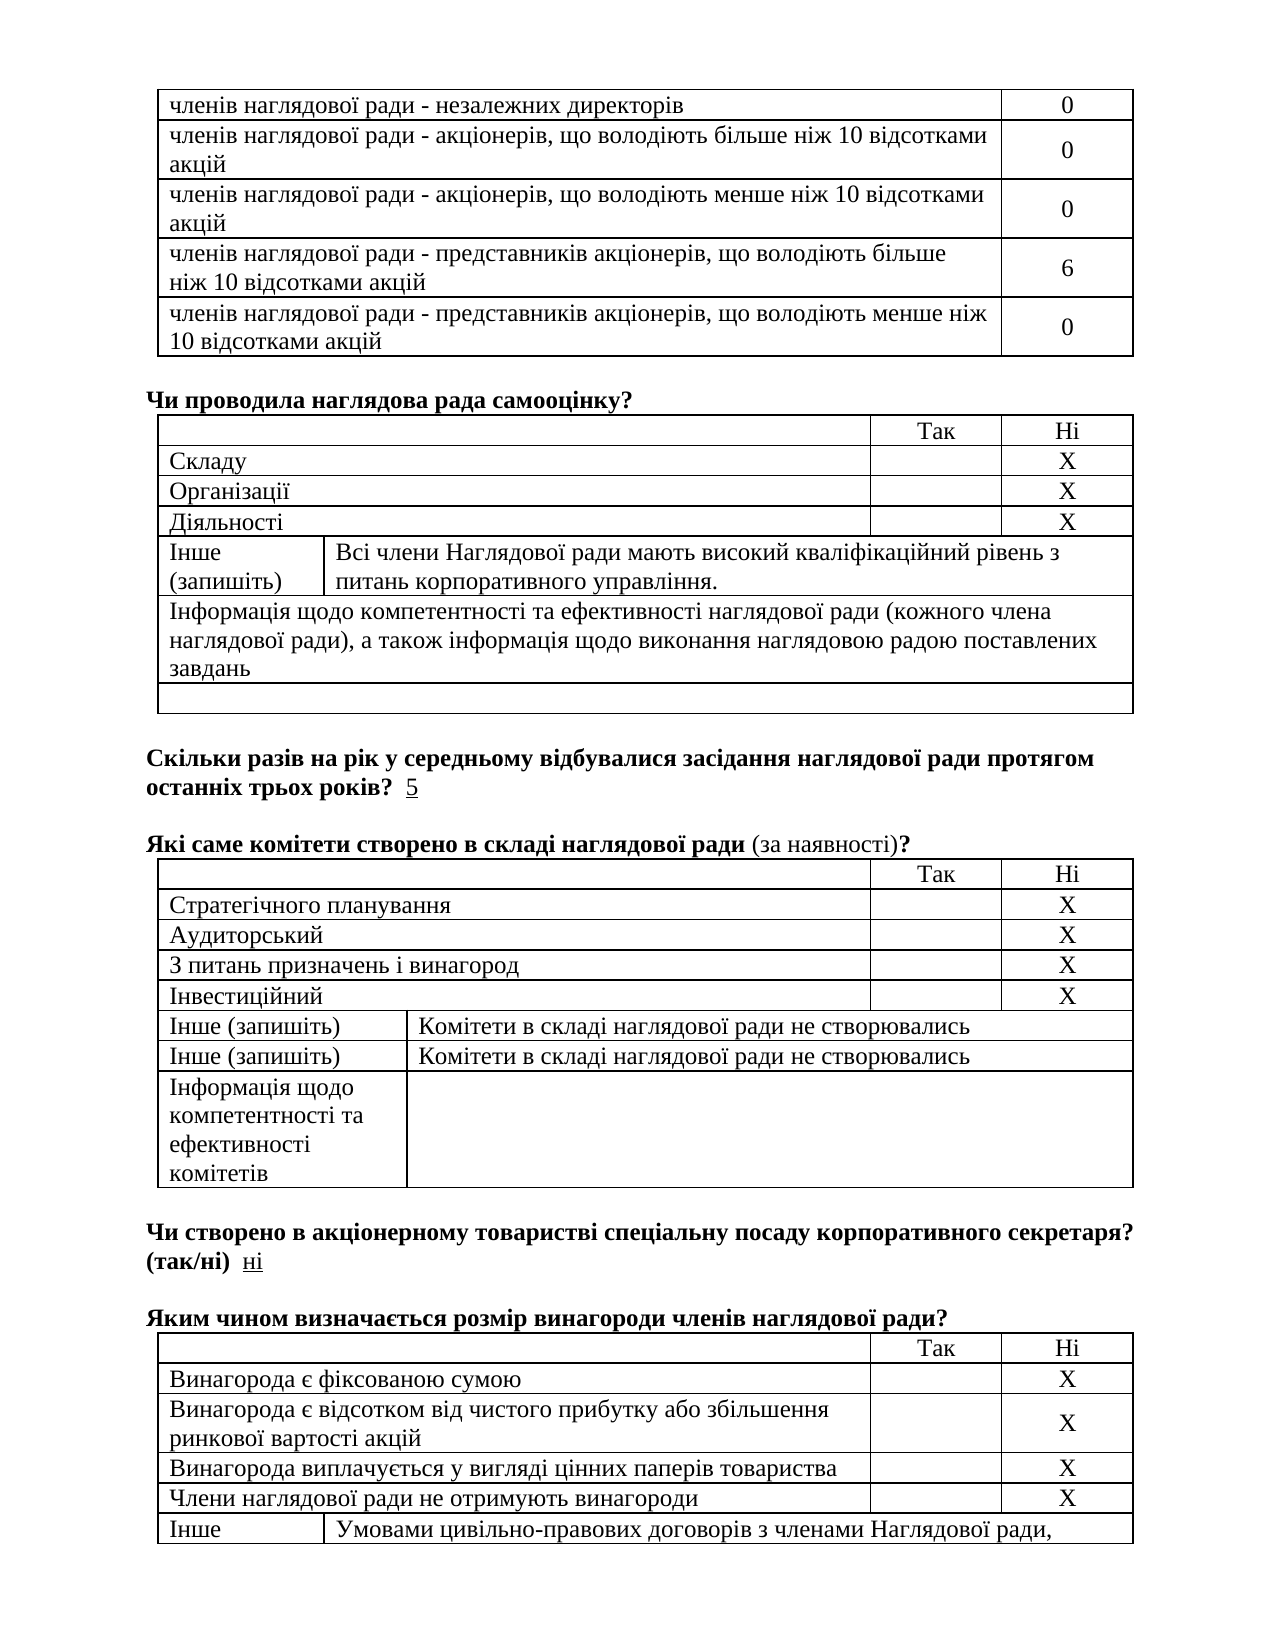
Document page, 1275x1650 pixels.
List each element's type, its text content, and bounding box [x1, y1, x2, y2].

table_cell Організації [159, 476, 870, 505]
table_cell [871, 951, 1001, 979]
table_cell [871, 920, 1001, 949]
table_header [159, 416, 870, 444]
table_cell [408, 1072, 1132, 1187]
table_cell Інвестиційний [159, 981, 870, 1009]
table_cell Інформація щодо компетентності та ефективності комітетів [159, 1072, 406, 1187]
table_cell 0 [1002, 121, 1132, 178]
table_cell 6 [1002, 239, 1132, 296]
table_cell 0 [1002, 90, 1132, 119]
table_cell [325, 1514, 1132, 1543]
table_cell [871, 981, 1001, 1009]
table_cell Інше (запишіть) [159, 1011, 406, 1040]
table_cell Стратегічного планування [159, 890, 870, 918]
table_cell X [1002, 1484, 1132, 1512]
table_cell [871, 1484, 1001, 1512]
table_cell 0 [1002, 298, 1132, 355]
table_cell Інформація щодо компетентності та ефективності наглядової ради (кожного члена наглядової ради), а також інформація щодо виконання наглядовою радою поставлених завдань [159, 596, 1132, 682]
table_cell Комiтети в складi наглядової ради не створювались [408, 1011, 1132, 1040]
table_cell Винагорода є фіксованою сумою [159, 1364, 870, 1393]
table_header Ні [1002, 860, 1132, 888]
table_cell [159, 684, 1132, 713]
table_cell X [1002, 981, 1132, 1009]
table_cell [871, 1394, 1001, 1452]
table_header Ні [1002, 1334, 1132, 1362]
table_cell [871, 476, 1001, 505]
table_cell Винагорода є відсотком від чистого прибутку або збільшення ринкової вартості акцій [159, 1394, 870, 1452]
table_cell X [1002, 1394, 1132, 1452]
table_cell членів наглядової ради - представників акціонерів, що володіють менше ніж 10 відсотками акцій [159, 298, 1001, 355]
text Чи створено в акціонерному товаристві спеціальну посаду корпоративного секретаря? (так/ні) ні [146, 1217, 1186, 1274]
table_cell членів наглядової ради - акціонерів, що володіють менше ніж 10 відсотками акцій [159, 180, 1001, 237]
table_header Так [871, 416, 1001, 444]
table_cell Винагорода виплачується у вигляді цінних паперів товариства [159, 1453, 870, 1482]
table_cell X [1002, 890, 1132, 918]
table_header Ні [1002, 416, 1132, 444]
table_cell X [1002, 476, 1132, 505]
table_cell Складу [159, 446, 870, 475]
table_cell членів наглядової ради - незалежних директорів [159, 90, 1001, 119]
table_cell 0 [1002, 180, 1132, 237]
text Яким чином визначається розмір винагороди членів наглядової ради? [146, 1303, 1186, 1332]
table_cell членів наглядової ради - акціонерів, що володіють більше ніж 10 відсотками акцій [159, 121, 1001, 178]
table_cell Аудиторський [159, 920, 870, 949]
text Чи проводила наглядова рада самооцінку? [146, 385, 1186, 414]
table_cell X [1002, 1453, 1132, 1482]
text Скільки разів на рік у середньому відбувалися засідання наглядової ради протягом останніх трьох років? 5 [146, 743, 1186, 800]
table_cell X [1002, 951, 1132, 979]
text Які саме комітети створено в складі наглядової ради (за наявності)? [146, 829, 1186, 858]
table_cell З питань призначень і винагород [159, 951, 870, 979]
table_cell X [1002, 507, 1132, 535]
table_cell X [1002, 446, 1132, 475]
table_header [159, 860, 870, 888]
table_cell [871, 1364, 1001, 1393]
table_cell Всi члени Наглядової ради мають високий квалiфiкацiйний рiвень з питань корпоративного управлiння. [325, 537, 1132, 594]
table_cell Інше (запишіть) [159, 1514, 323, 1543]
table_cell Комiтети в складi наглядової ради не створювались [408, 1041, 1132, 1070]
table_cell [871, 446, 1001, 475]
table_header Так [871, 1334, 1001, 1362]
table_cell Інше (запишіть) [159, 537, 323, 594]
table_cell [871, 890, 1001, 918]
table_cell Інше (запишіть) [159, 1041, 406, 1070]
table_cell членів наглядової ради - представників акціонерів, що володіють більше ніж 10 відсотками акцій [159, 239, 1001, 296]
table_cell Діяльності [159, 507, 870, 535]
table_cell X [1002, 920, 1132, 949]
table_cell X [1002, 1364, 1132, 1393]
table_header Так [871, 860, 1001, 888]
table_cell [871, 1453, 1001, 1482]
table_cell Члени наглядової ради не отримують винагороди [159, 1484, 870, 1512]
table_header [159, 1334, 870, 1362]
table_cell [871, 507, 1001, 535]
